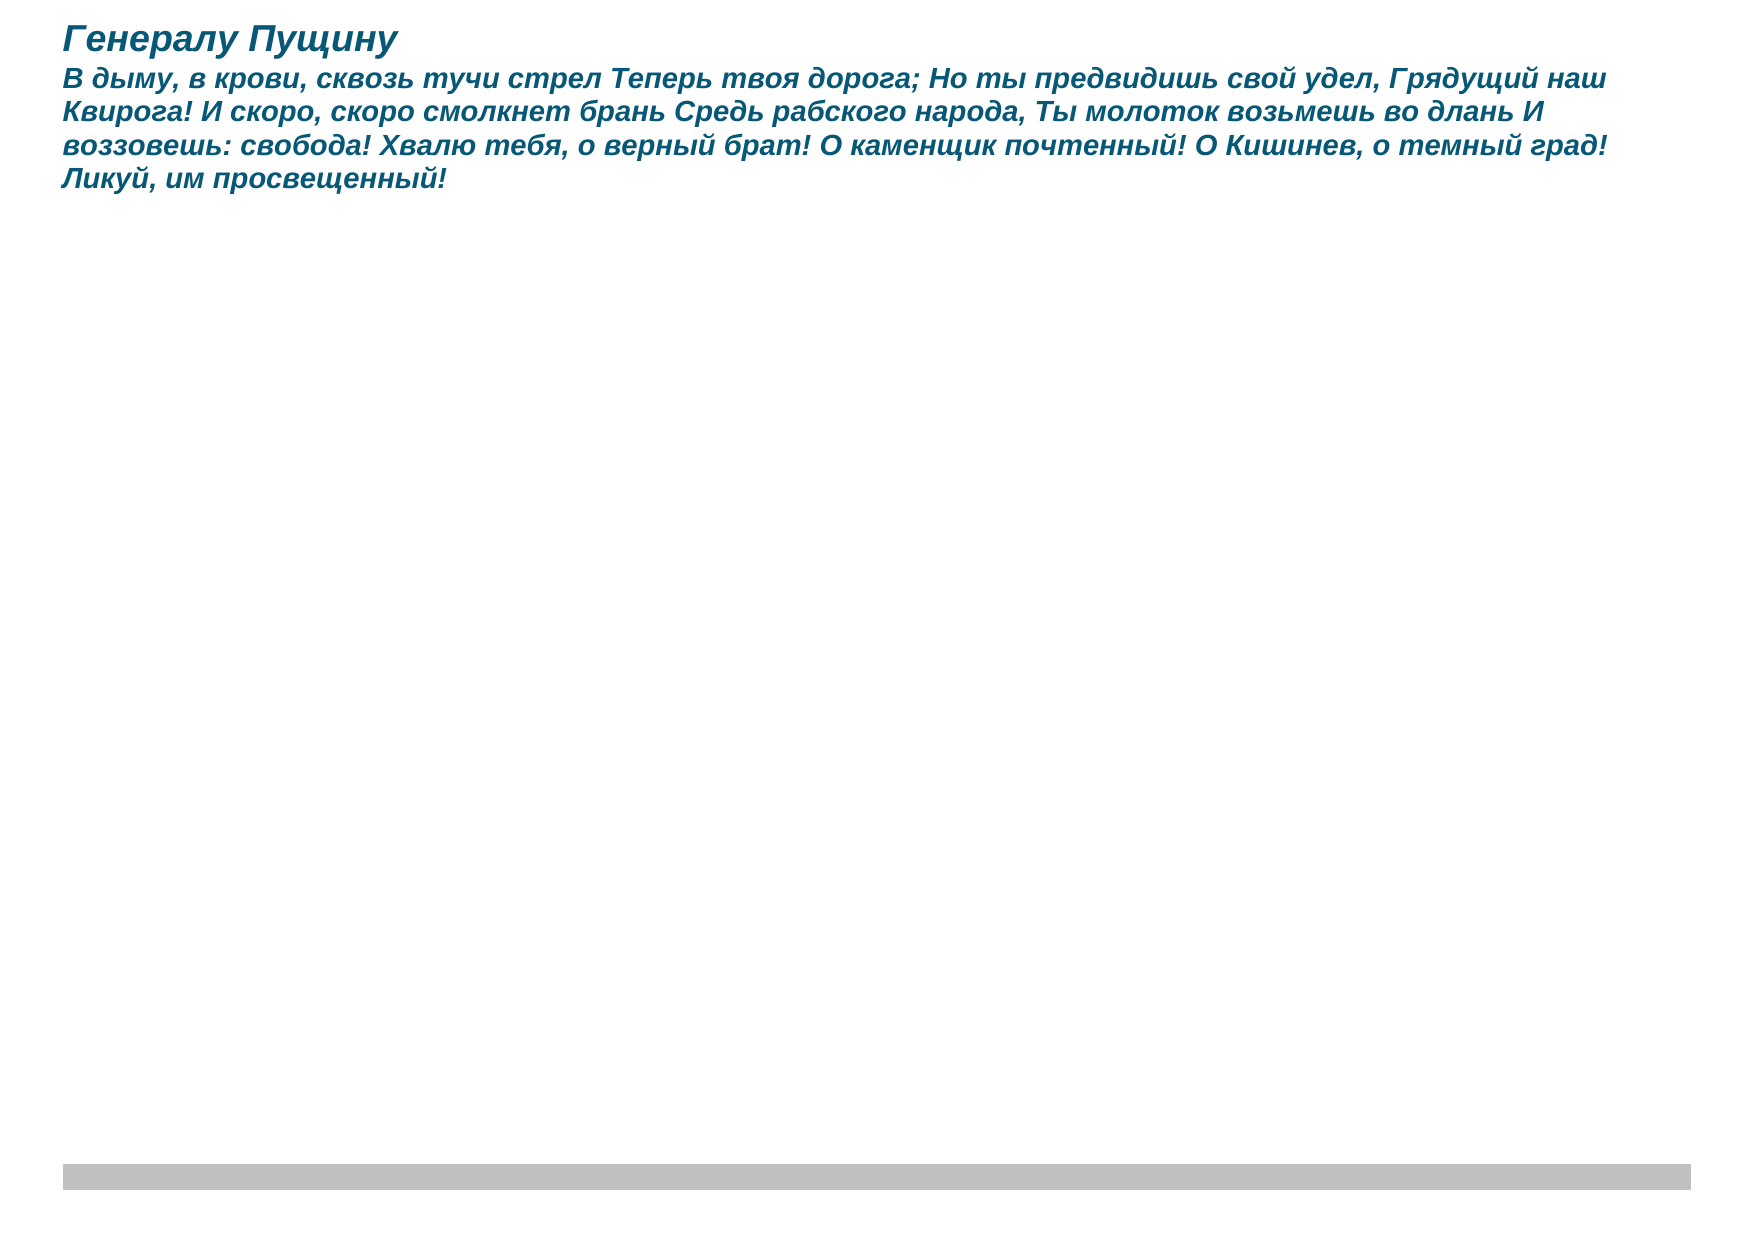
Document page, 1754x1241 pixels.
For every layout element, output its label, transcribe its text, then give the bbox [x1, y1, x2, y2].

text В дыму, в крови, сквозь тучи стрел [62, 61, 1691, 195]
subtitle Генералу Пущину [62, 17, 1691, 60]
